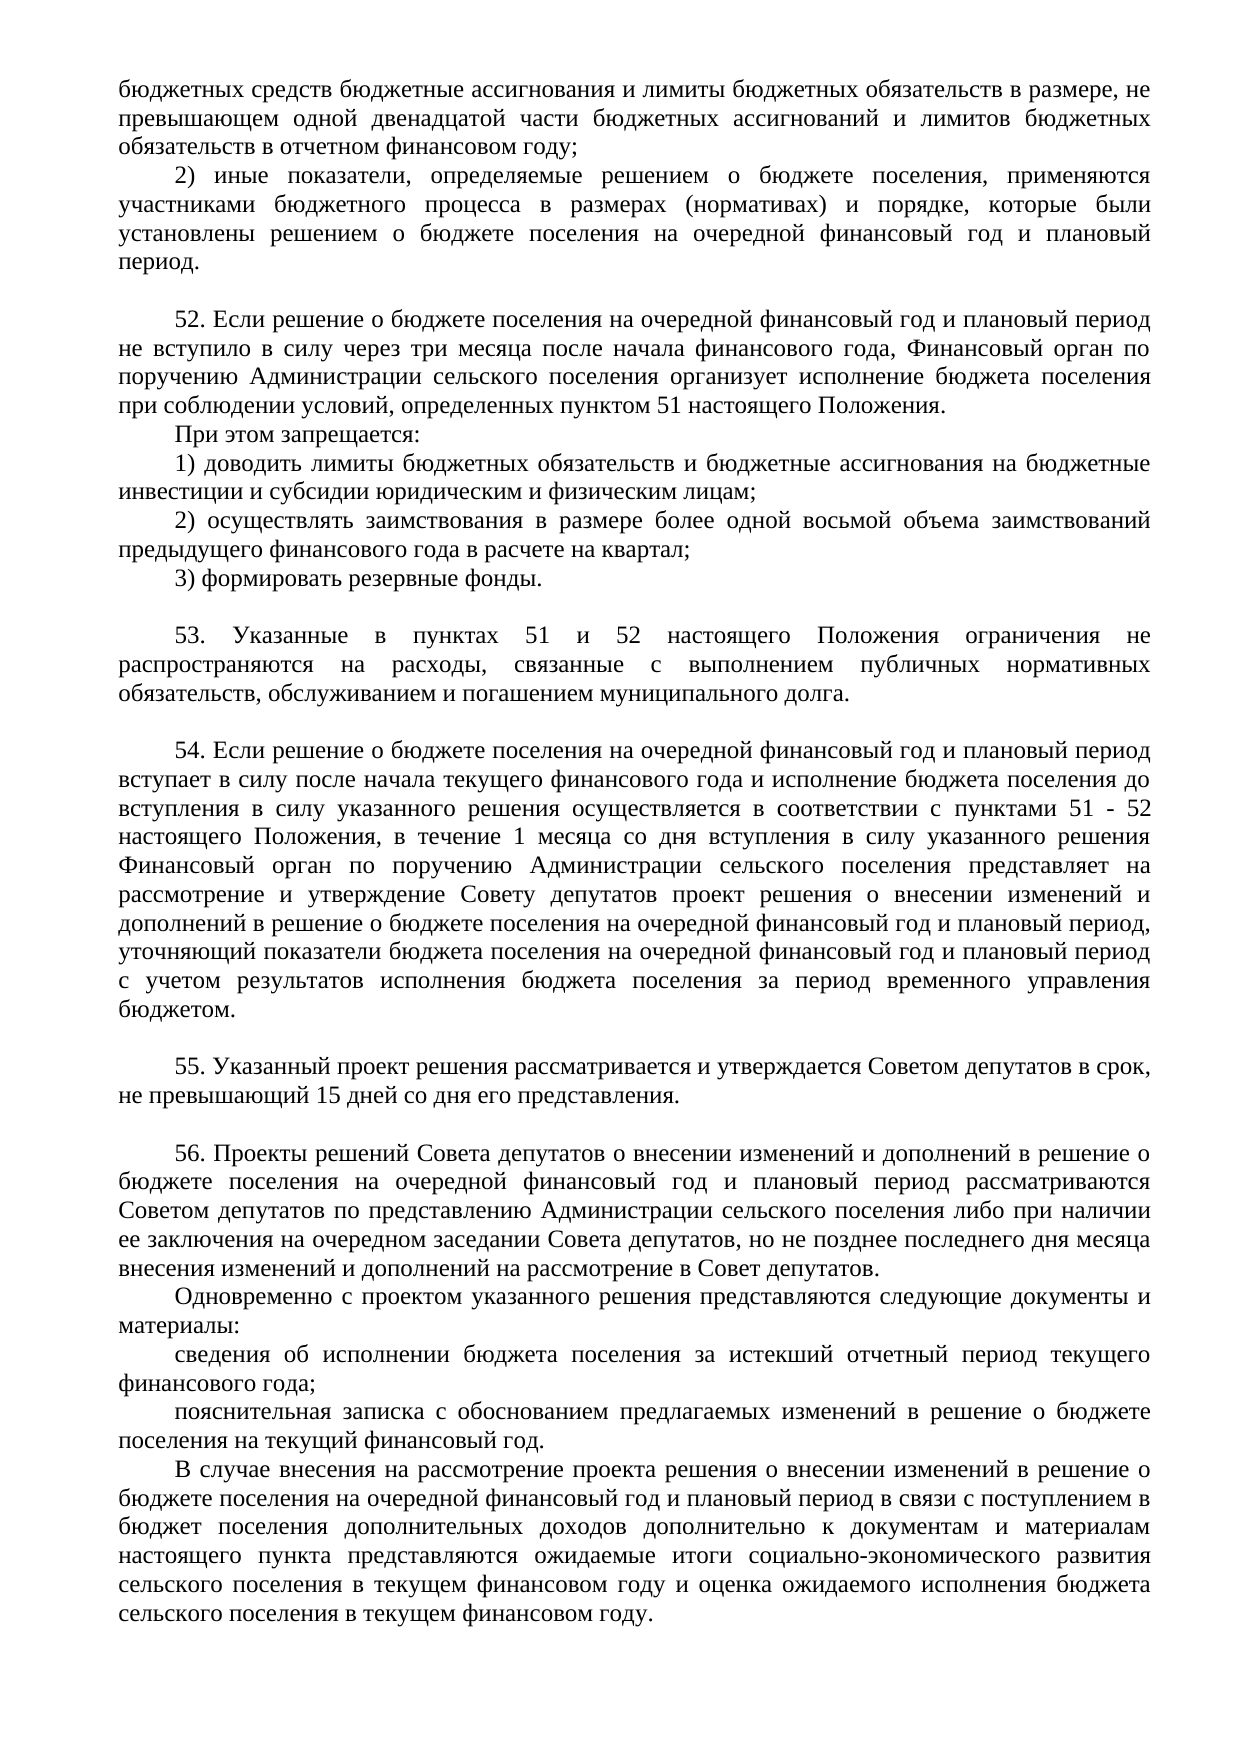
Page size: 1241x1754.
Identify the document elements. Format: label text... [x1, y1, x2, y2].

text 56. Проекты решений Совета депутатов о внесении изменений и дополнений в решение о бюджете поселения на очередной финансовый год и плановый период рассматриваются Советом депутатов по представлению Администрации сельского поселения либо при наличии ее заключения на очередном заседании Совета депутатов, но не позднее последнего дня месяца внесения изменений и дополнений на рассмотрение в Совет депутатов. [118, 1138, 1152, 1281]
text сведения об исполнении бюджета поселения за истекший отчетный период текущего финансового года; [118, 1339, 1152, 1396]
text 2) осуществлять заимствования в размере более одной восьмой объема заимствований предыдущего финансового года в расчете на квартал; [118, 505, 1152, 563]
text При этом запрещается: [118, 419, 1152, 448]
text 1) доводить лимиты бюджетных обязательств и бюджетные ассигнования на бюджетные инвестиции и субсидии юридическим и физическим лицам; [118, 448, 1152, 505]
text 55. Указанный проект решения рассматривается и утверждается Советом депутатов в срок, не превышающий 15 дней со дня его представления. [118, 1051, 1152, 1109]
text 52. Если решение о бюджете поселения на очередной финансовый год и плановый период не вступило в силу через три месяца после начала финансового года, Финансовый орган по поручению Администрации сельского поселения организует исполнение бюджета поселения при соблюдении условий, определенных пунктом 51 настоящего Положения. [118, 304, 1152, 419]
text 3) формировать резервные фонды. [118, 563, 1152, 591]
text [118, 74, 1152, 160]
text 2) иные показатели, определяемые решением о бюджете поселения, применяются участниками бюджетного процесса в размерах (нормативах) и порядке, которые были установлены решением о бюджете поселения на очередной финансовый год и плановый период. [118, 160, 1152, 275]
text В случае внесения на рассмотрение проекта решения о внесении изменений в решение о бюджете поселения на очередной финансовый год и плановый период в связи с поступлением в бюджет поселения дополнительных доходов дополнительно к документам и материалам настоящего пункта представляются ожидаемые итоги социально-экономического развития сельского поселения в текущем финансовом году и оценка ожидаемого исполнения бюджета сельского поселения в текущем финансовом году. [118, 1454, 1152, 1626]
text 53. Указанные в пунктах 51 и 52 настоящего Положения ограничения не распространяются на расходы, связанные с выполнением публичных нормативных обязательств, обслуживанием и погашением муниципального долга. [118, 620, 1152, 706]
text 54. Если решение о бюджете поселения на очередной финансовый год и плановый период вступает в силу после начала текущего финансового года и исполнение бюджета поселения до вступления в силу указанного решения осуществляется в соответствии с пунктами 51 - 52 настоящего Положения, в течение 1 месяца со дня вступления в силу указанного решения Финансовый орган по поручению Администрации сельского поселения представляет на рассмотрение и утверждение Совету депутатов проект решения о внесении изменений и дополнений в решение о бюджете поселения на очередной финансовый год и плановый период, уточняющий показатели бюджета поселения на очередной финансовый год и плановый период с учетом результатов исполнения бюджета поселения за период временного управления бюджетом. [118, 735, 1152, 1023]
text Одновременно с проектом указанного решения представляются следующие документы и материалы: [118, 1281, 1152, 1339]
text пояснительная записка с обоснованием предлагаемых изменений в решение о бюджете поселения на текущий финансовый год. [118, 1396, 1152, 1454]
